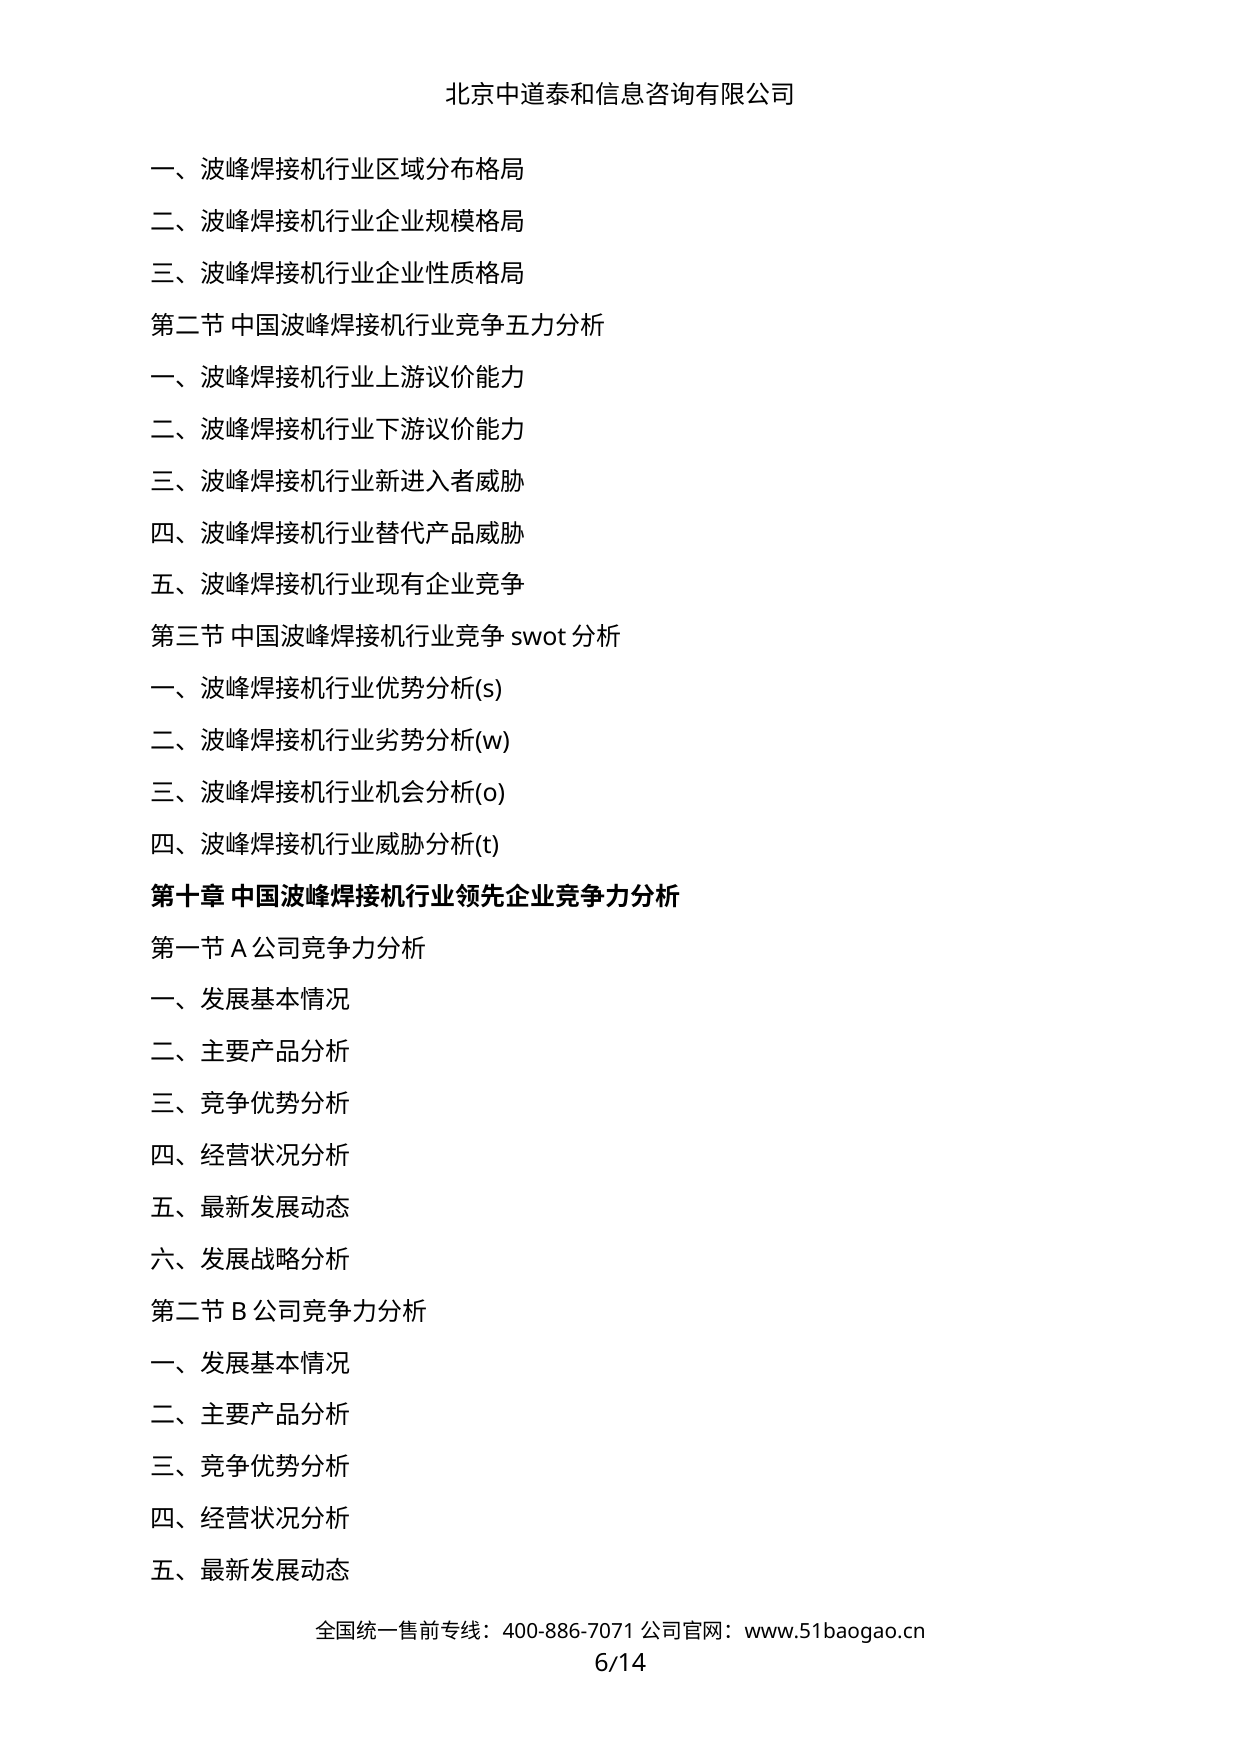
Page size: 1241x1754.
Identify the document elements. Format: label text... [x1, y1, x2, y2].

text 二、波峰焊接机行业下游议价能力 [150, 409, 1090, 446]
text 三、竞争优势分析 [150, 1084, 1090, 1120]
text 四、经营状况分析 [150, 1499, 1090, 1535]
text 四、波峰焊接机行业威胁分析(t) [150, 824, 1090, 861]
text 第十章 中国波峰焊接机行业领先企业竞争力分析 [150, 876, 1090, 912]
text 二、波峰焊接机行业劣势分析(w) [150, 721, 1090, 757]
text 五、最新发展动态 [150, 1187, 1090, 1224]
text 二、主要产品分析 [150, 1032, 1090, 1068]
text 第一节 A公司竞争力分析 [150, 928, 1090, 964]
text 三、竞争优势分析 [150, 1447, 1090, 1483]
text 三、波峰焊接机行业机会分析(o) [150, 772, 1090, 809]
text 六、发展战略分析 [150, 1239, 1090, 1276]
text 一、波峰焊接机行业优势分析(s) [150, 669, 1090, 705]
text 一、波峰焊接机行业上游议价能力 [150, 357, 1090, 394]
text 一、波峰焊接机行业区域分布格局 [150, 150, 1090, 186]
text 四、经营状况分析 [150, 1136, 1090, 1172]
text 一、发展基本情况 [150, 1343, 1090, 1379]
text 第二节 B公司竞争力分析 [150, 1291, 1090, 1327]
text 三、波峰焊接机行业企业性质格局 [150, 254, 1090, 290]
text 第二节 中国波峰焊接机行业竞争五力分析 [150, 306, 1090, 342]
text 二、主要产品分析 [150, 1395, 1090, 1431]
text 二、波峰焊接机行业企业规模格局 [150, 202, 1090, 238]
text 第三节 中国波峰焊接机行业竞争swot分析 [150, 617, 1090, 653]
text 五、最新发展动态 [150, 1551, 1090, 1587]
text 一、发展基本情况 [150, 980, 1090, 1016]
text 四、波峰焊接机行业替代产品威胁 [150, 513, 1090, 549]
text 三、波峰焊接机行业新进入者威胁 [150, 461, 1090, 497]
text 五、波峰焊接机行业现有企业竞争 [150, 565, 1090, 601]
